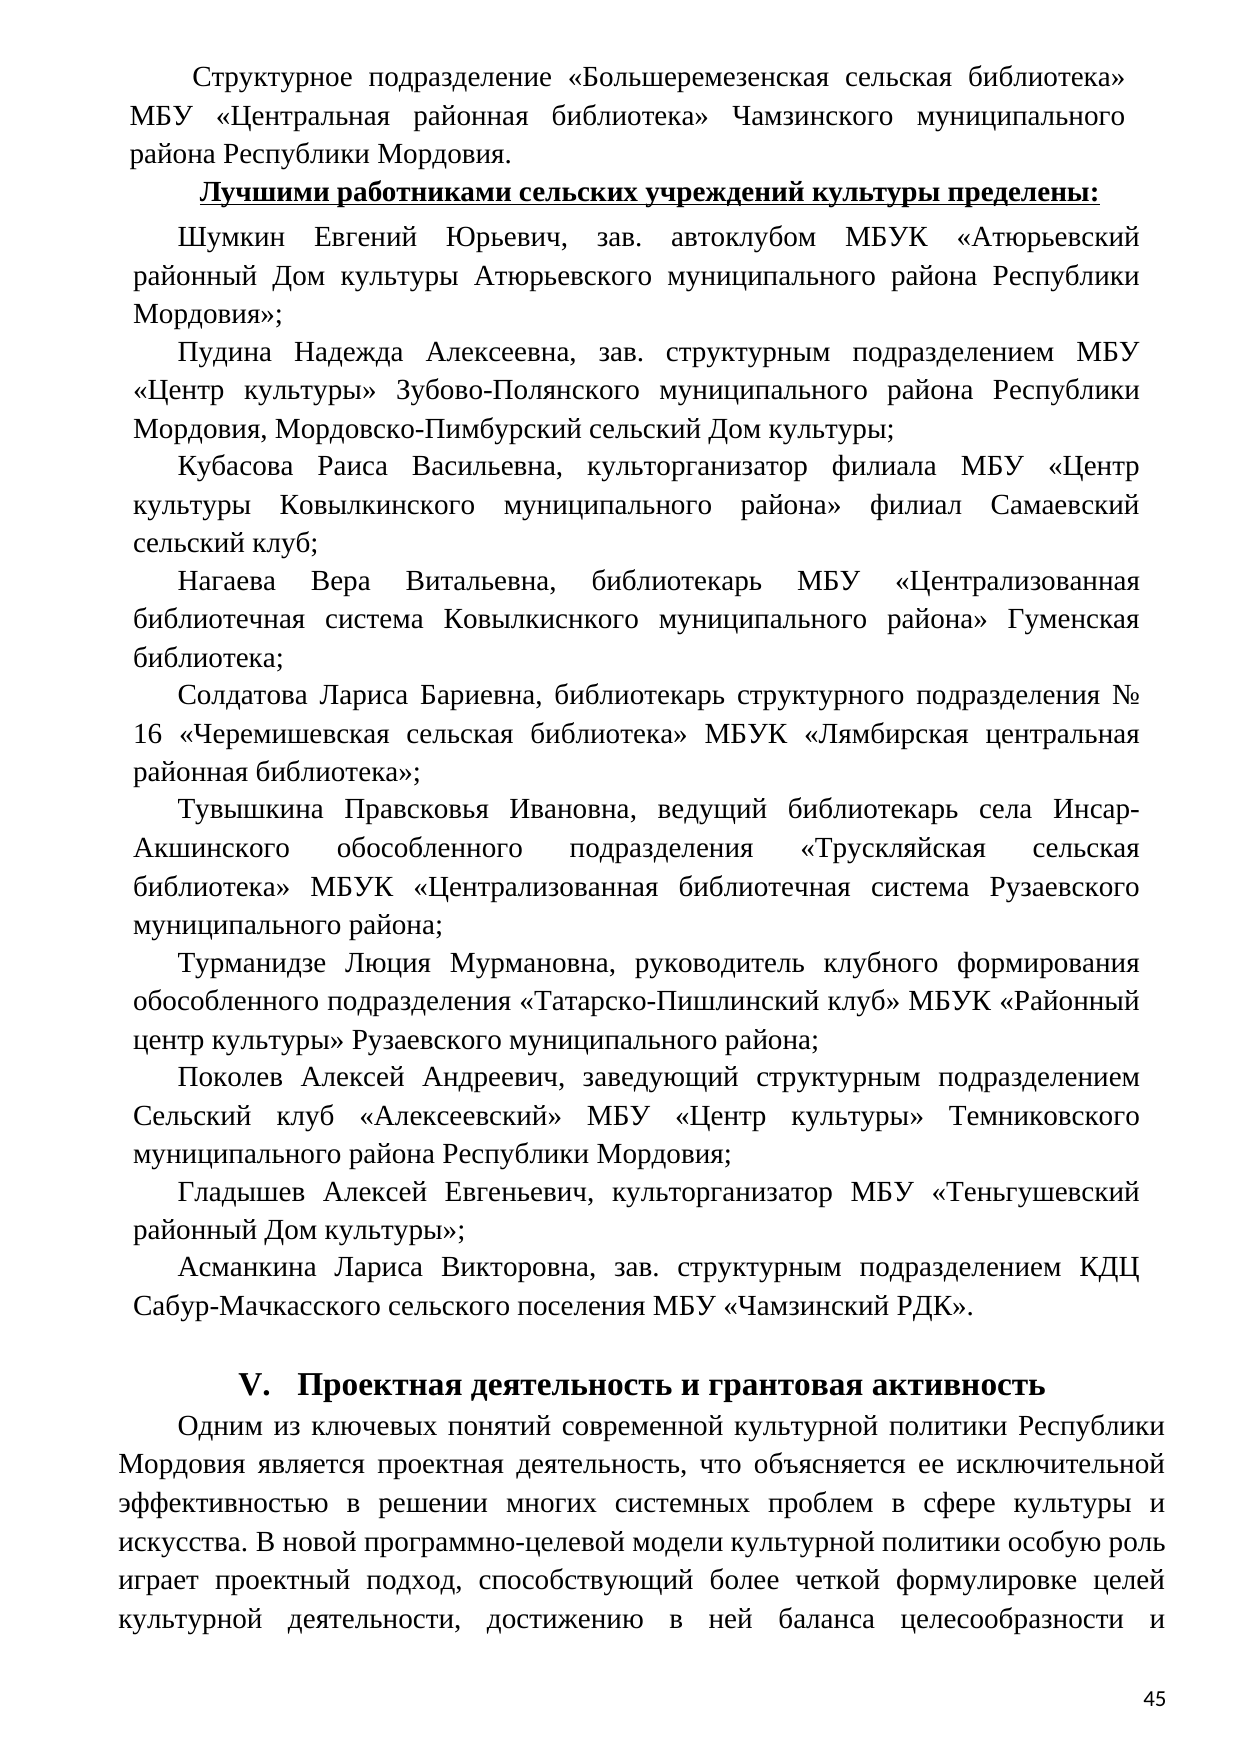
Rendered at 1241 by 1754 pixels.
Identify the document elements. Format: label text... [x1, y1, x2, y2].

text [118, 1408, 1166, 1634]
subtitle Лучшими работниками сельских учреждений культуры пределены: [133, 174, 1167, 208]
table_cell Нагаева Вера Витальевна, библиотекарь МБУ «Централизованная библиотечная система Ковылкиснкого муниципального района» Гуменская библиотека; [133, 563, 1152, 677]
table_cell Гладышев Алексей Евгеньевич, культорганизатор МБУ «Теньгушевский районный Дом культуры»; [133, 1174, 1152, 1249]
table_cell Тувышкина Правсковья Ивановна, ведущий библиотекарь села Инсар-Акшинского обособленного подразделения «Трускляйская сельская библиотека» МБУК «Централизованная библиотечная система Рузаевского муниципального района; [133, 792, 1152, 945]
table_cell Асманкина Лариса Викторовна, зав. структурным подразделением КДЦ Сабур-Мачкасского сельского поселения МБУ «Чамзинский РДК». [133, 1250, 1152, 1326]
table_cell Поколев Алексей Андреевич, заведующий структурным подразделением Сельский клуб «Алексеевский» МБУ «Центр культуры» Темниковского муниципального района Республики Мордовия; [133, 1059, 1152, 1174]
table_cell Пудина Надежда Алексеевна, зав. структурным подразделением МБУ «Центр культуры» Зубово-Полянского муниципального района Республики Мордовия, Мордовско-Пимбурский сельский Дом культуры; [133, 334, 1152, 448]
table_cell Турманидзе Люция Мурмановна, руководитель клубного формирования обособленного подразделения «Татарско-Пишлинский клуб» МБУК «Районный центр культуры» Рузаевского муниципального района; [133, 945, 1152, 1059]
table_cell Солдатова Лариса Бариевна, библиотекарь структурного подразделения № 16 «Черемишевская сельская библиотека» МБУК «Лямбирская центральная районная библиотека»; [133, 677, 1152, 792]
table_cell Кубасова Раиса Васильевна, культорганизатор филиала МБУ «Центр культуры Ковылкинского муниципального района» филиал Самаевский сельский клуб; [133, 448, 1152, 563]
table_cell Структурное подразделение «Большеремезенская сельская библиотека» МБУ «Центральная районная библиотека» Чамзинского муниципального района Республики Мордовия. [118, 59, 1137, 173]
table_header Шумкин Евгений Юрьевич, зав. автоклубом МБУК «Атюрьевский районный Дом культуры Атюрьевского муниципального района Республики Мордовия»; [133, 219, 1152, 334]
list Проектная деятельность и грантовая активность [118, 1364, 1166, 1402]
